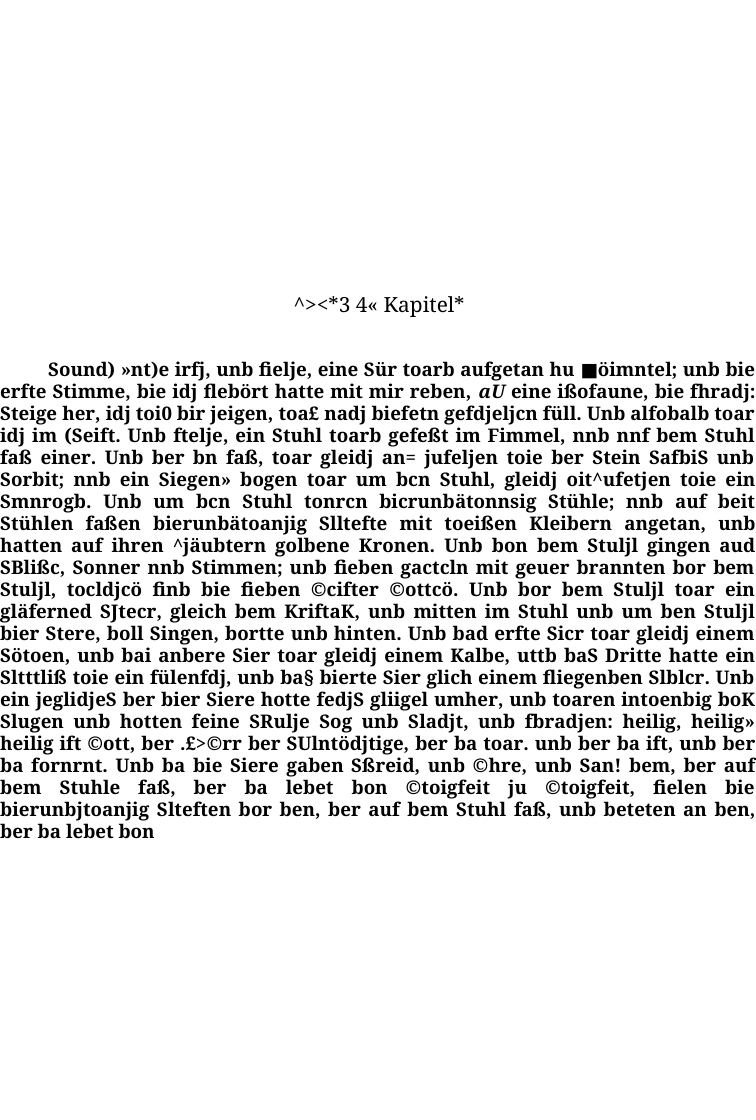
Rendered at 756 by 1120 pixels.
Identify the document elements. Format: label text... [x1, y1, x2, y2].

text Sound) »nt)e irfj, unb fielje, eine Sür toarb aufgetan hu ■öimntel; unb bie erfte Stimme, bie idj flebört hatte mit mir reben, aU eine ißofaune, bie fhradj: Steige her, idj toi0 bir jeigen, toa£ nadj biefetn gefdjeljcn füll. Unb alfobalb toar idj im (Seift. Unb ftelje, ein Stuhl toarb gefeßt im Fimmel, nnb nnf bem Stuhl faß einer. Unb ber bn faß, toar gleidj an= jufeljen toie ber Stein SafbiS unb Sorbit; nnb ein Siegen» bogen toar um bcn Stuhl, gleidj oit^ufetjen toie ein Smnrogb. Unb um bcn Stuhl tonrcn bicrunbätonnsig Stühle; nnb auf beit Stühlen faßen bierunbätoanjig Slltefte mit toeißen Kleibern angetan, unb hatten auf ihren ^jäubtern golbene Kronen. Unb bon bem Stuljl gingen aud SBlißc, Sonner nnb Stimmen; unb fieben gactcln mit geuer brannten bor bem Stuljl, tocldjcö finb bie fieben ©cifter ©ottcö. Unb bor bem Stuljl toar ein gläferned SJtecr, gleich bem KriftaK, unb mitten im Stuhl unb um ben Stuljl bier Stere, boll Singen, bortte unb hinten. Unb bad erfte Sicr toar gleidj einem Sötoen, unb bai anbere Sier toar gleidj einem Kalbe, uttb baS Dritte hatte ein Sltttliß toie ein fülenfdj, unb ba§ bierte Sier glich einem fliegenben Slblcr. Unb ein jeglidjeS ber bier Siere hotte fedjS gliigel umher, unb toaren intoenbig boK Slugen unb hotten feine SRulje Sog unb Sladjt, unb fbradjen: heilig, heilig» heilig ift ©ott, ber .£>©rr ber SUlntödjtige, ber ba toar. unb ber ba ift, unb ber ba fornrnt. Unb ba bie Siere gaben Sßreid, unb ©hre, unb San! bem, ber auf bem Stuhle faß, ber ba lebet bon ©toigfeit ju ©toigfeit, fielen bie bierunbjtoanjig Slteften bor ben, ber auf bem Stuhl faß, unb beteten an ben, ber ba lebet bon [0, 359, 756, 843]
subtitle ^><*3 4« Kapitel* [2, 296, 756, 316]
